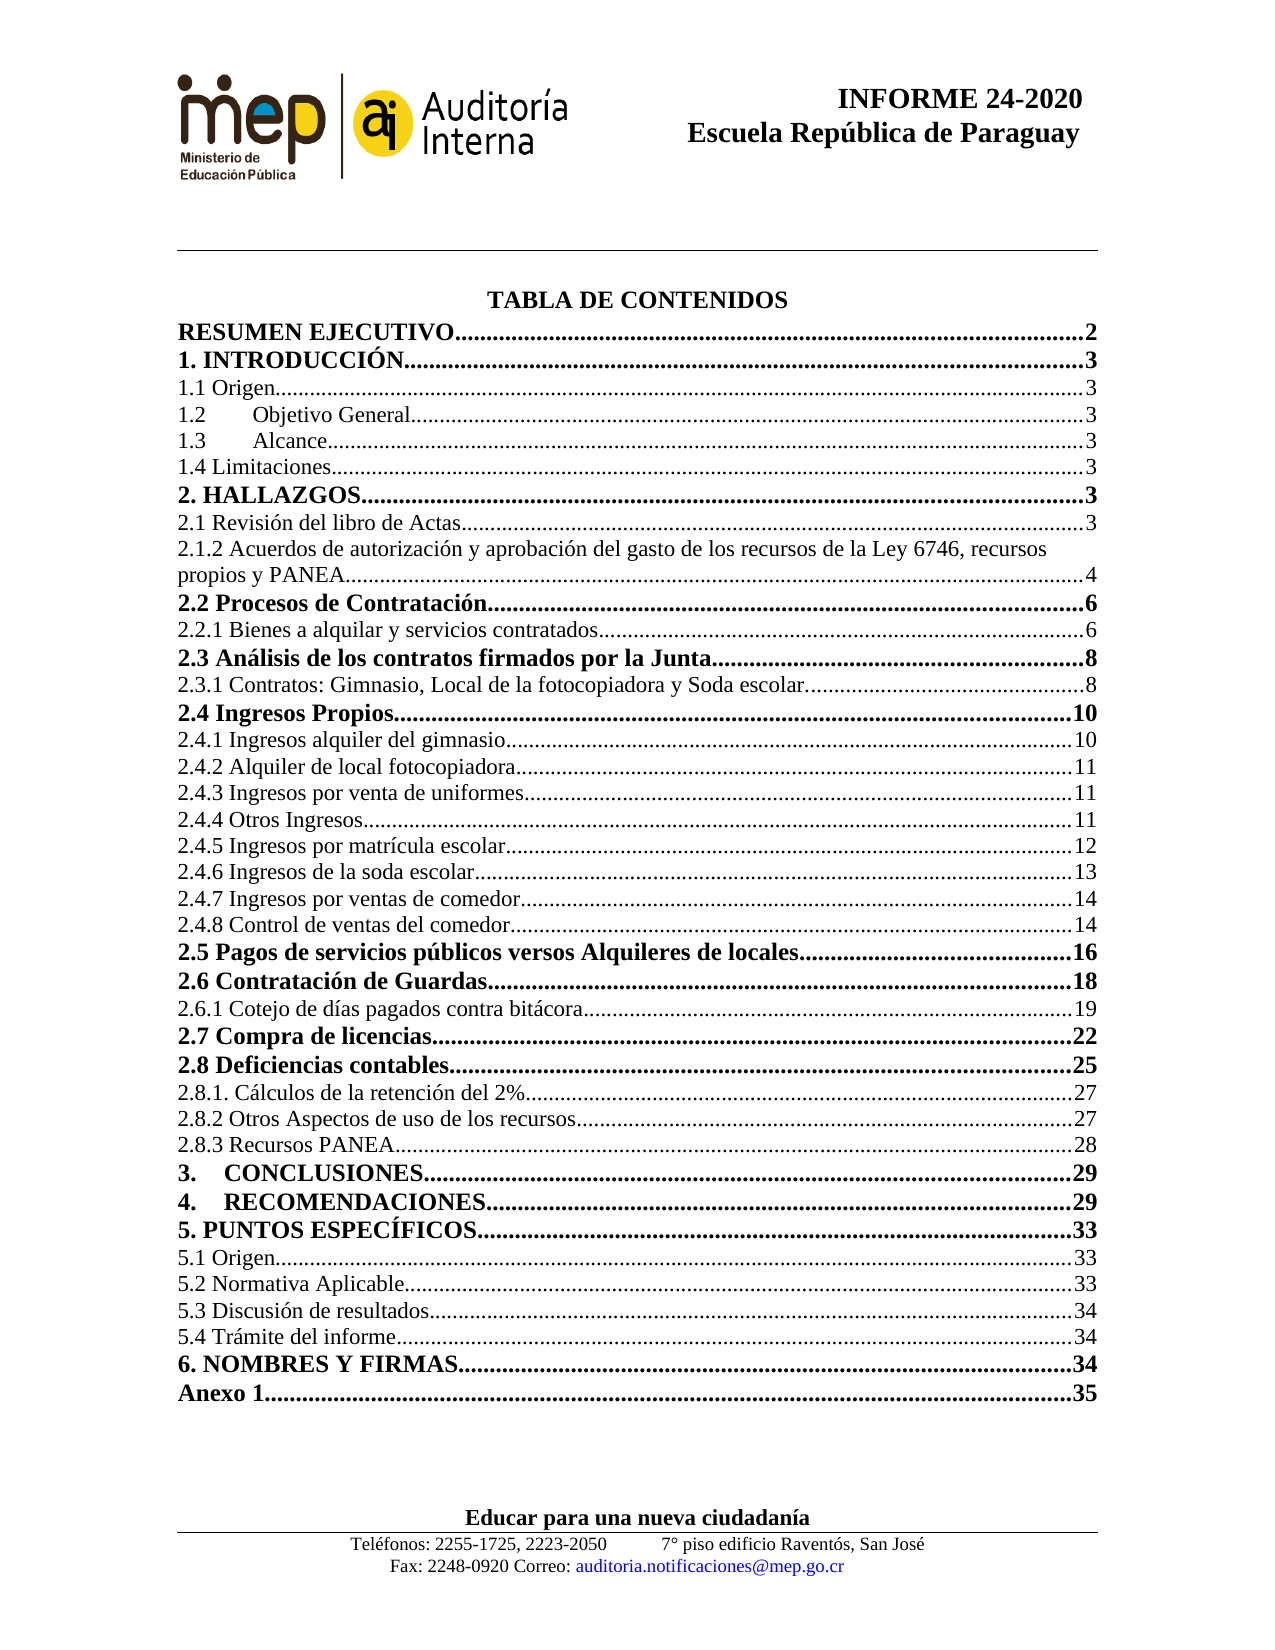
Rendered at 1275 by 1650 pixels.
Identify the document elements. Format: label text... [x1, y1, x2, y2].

picture [177, 73, 570, 180]
text TABLA DE CONTENIDOS [177, 285, 1098, 314]
